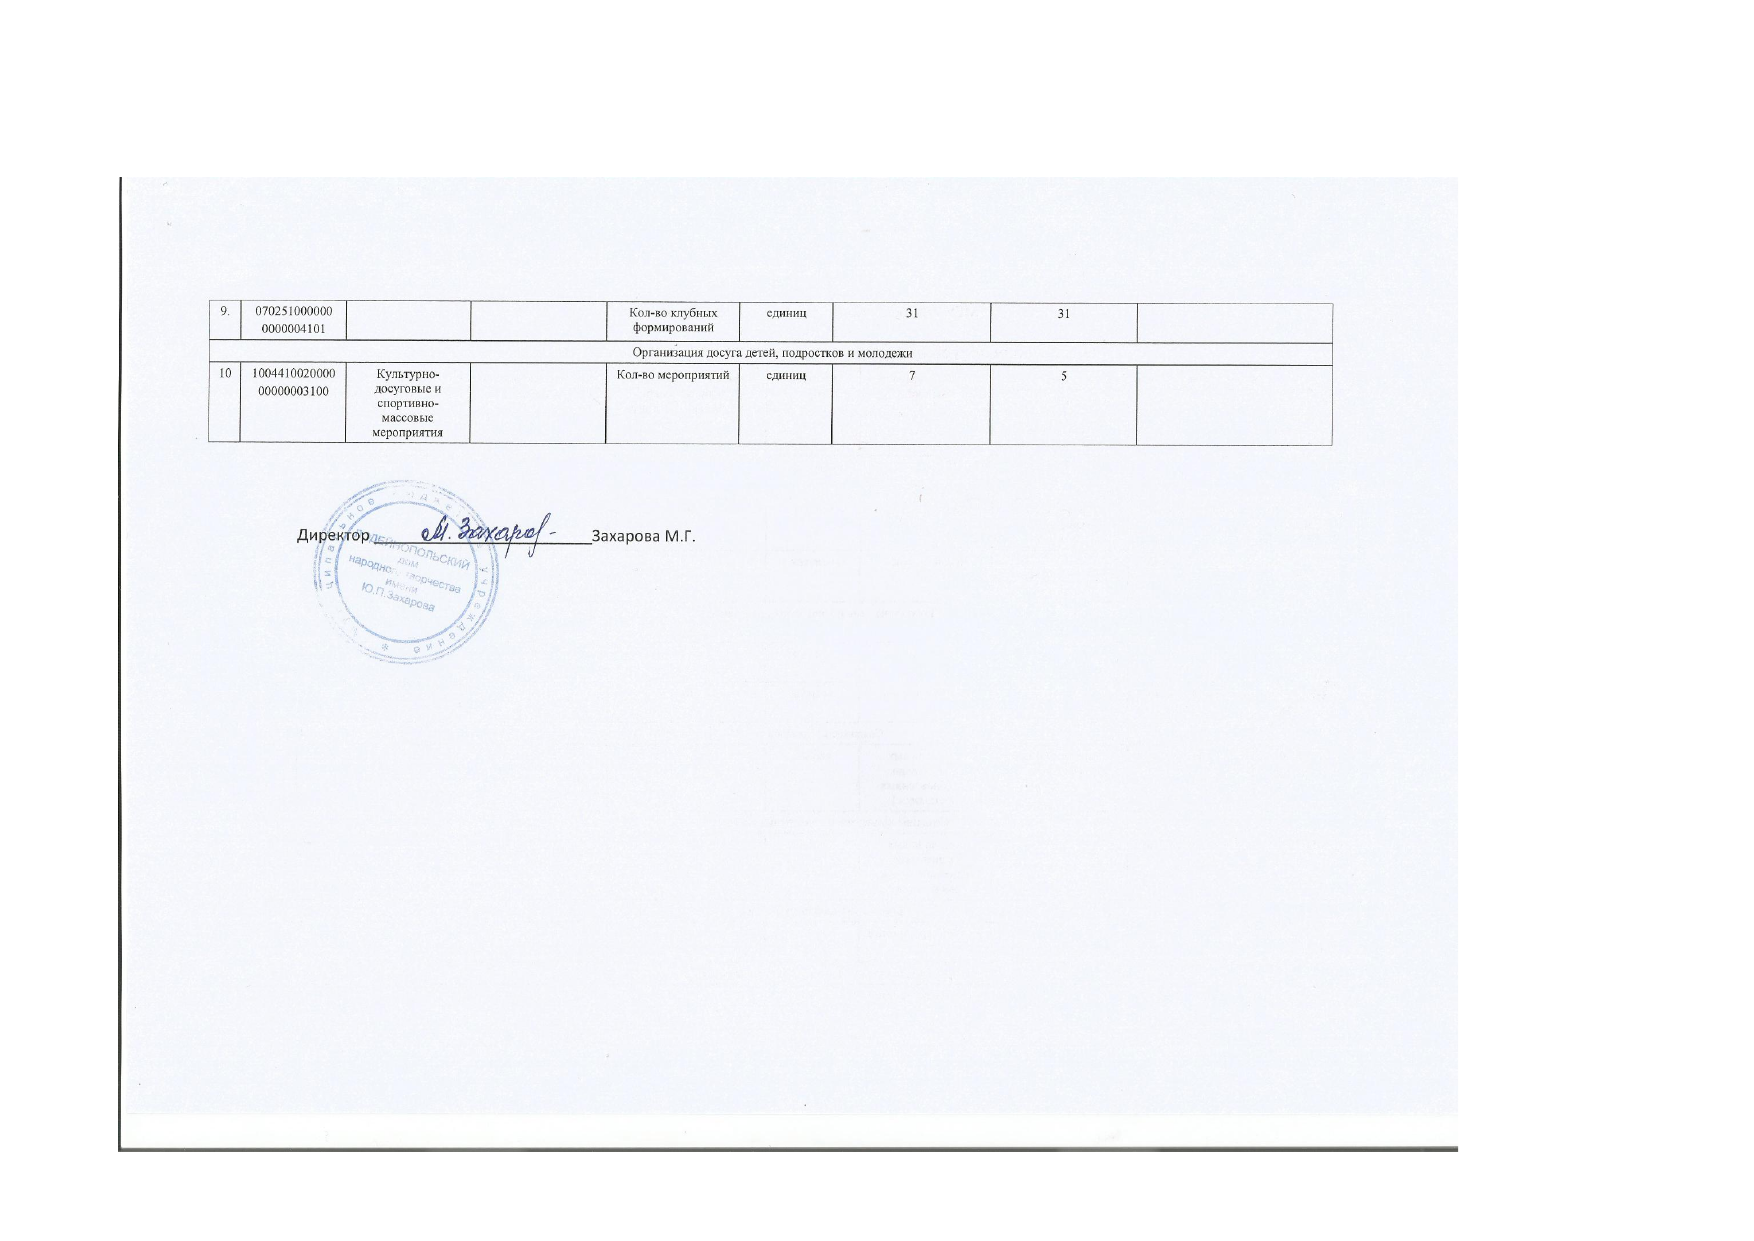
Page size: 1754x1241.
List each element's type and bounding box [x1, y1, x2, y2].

picture [118, 177, 1459, 1152]
